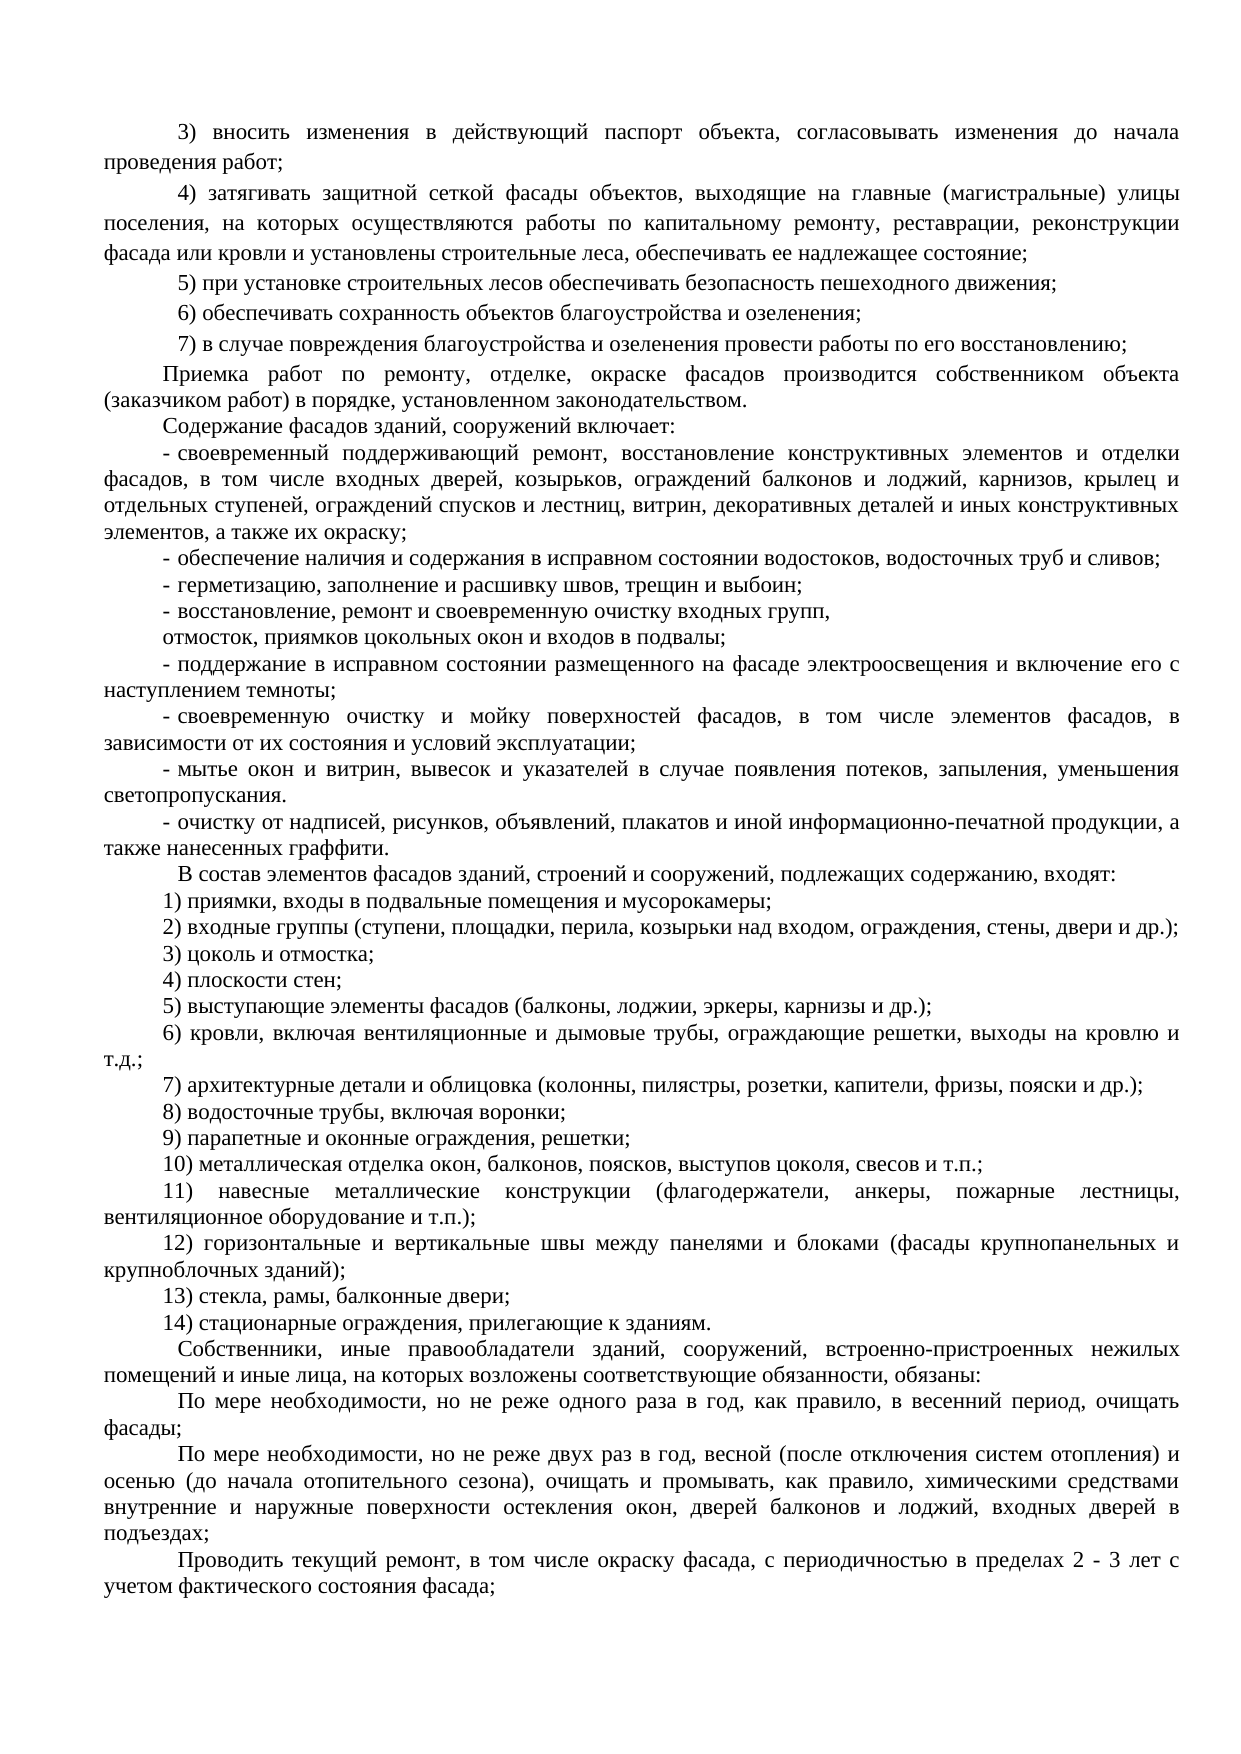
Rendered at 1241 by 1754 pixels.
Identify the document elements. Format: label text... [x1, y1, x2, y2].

text - восстановление, ремонт и своевременную очистку входных групп, [103, 597, 1181, 623]
text 7) архитектурные детали и облицовка (колонны, пилястры, розетки, капители, фризы, пояски и др.); [103, 1071, 1181, 1098]
text - своевременную очистку и мойку поверхностей фасадов, в том числе элементов фасадов, в зависимости от их состояния и условий эксплуатации; [103, 702, 1181, 755]
text По мере необходимости, но не реже одного раза в год, как правило, в весенний период, очищать фасады; [103, 1388, 1181, 1440]
text - поддержание в исправном состоянии размещенного на фасаде электроосвещения и включение его с наступлением темноты; [103, 650, 1181, 702]
text - обеспечение наличия и содержания в исправном состоянии водостоков, водосточных труб и сливов; [103, 544, 1181, 571]
text 6) кровли, включая вентиляционные и дымовые трубы, ограждающие решетки, выходы на кровлю и т.д.; [103, 1019, 1181, 1071]
text 5) при установке строительных лесов обеспечивать безопасность пешеходного движения; [103, 269, 1181, 296]
text 2) входные группы (ступени, площадки, перила, козырьки над входом, ограждения, стены, двери и др.); [103, 913, 1181, 939]
text 11) навесные металлические конструкции (флагодержатели, анкеры, пожарные лестницы, вентиляционное оборудование и т.п.); [103, 1177, 1181, 1229]
text 6) обеспечивать сохранность объектов благоустройства и озеленения; [103, 299, 1181, 326]
text 9) парапетные и оконные ограждения, решетки; [103, 1124, 1181, 1150]
text 1) приямки, входы в подвальные помещения и мусорокамеры; [103, 887, 1181, 913]
text 12) горизонтальные и вертикальные швы между панелями и блоками (фасады крупнопанельных и крупноблочных зданий); [103, 1229, 1181, 1282]
text Собственники, иные правообладатели зданий, сооружений, встроенно-пристроенных нежилых помещений и иные лица, на которых возложены соответствующие обязанности, обязаны: [103, 1335, 1181, 1388]
text 10) металлическая отделка окон, балконов, поясков, выступов цоколя, свесов и т.п.; [103, 1150, 1181, 1177]
text - своевременный поддерживающий ремонт, восстановление конструктивных элементов и отделки фасадов, в том числе входных дверей, козырьков, ограждений балконов и лоджий, карнизов, крылец и отдельных ступеней, ограждений спусков и лестниц, витрин, декоративных деталей и иных конструктивных элементов, а также их окраску; [103, 439, 1181, 544]
text 13) стекла, рамы, балконные двери; [103, 1282, 1181, 1308]
text 8) водосточные трубы, включая воронки; [103, 1098, 1181, 1124]
text 3) цоколь и отмостка; [103, 939, 1181, 966]
text 4) затягивать защитной сеткой фасады объектов, выходящие на главные (магистральные) улицы поселения, на которых осуществляются работы по капитальному ремонту, реставрации, реконструкции фасада или кровли и установлены строительные леса, обеспечивать ее надлежащее состояние; [103, 178, 1181, 265]
text - мытье окон и витрин, вывесок и указателей в случае появления потеков, запыления, уменьшения светопропускания. [103, 755, 1181, 808]
text - герметизацию, заполнение и расшивку швов, трещин и выбоин; [103, 571, 1181, 597]
text 5) выступающие элементы фасадов (балконы, лоджии, эркеры, карнизы и др.); [103, 992, 1181, 1019]
text Приемка работ по ремонту, отделке, окраске фасадов производится собственником объекта (заказчиком работ) в порядке, установленном законодательством. [103, 360, 1181, 412]
text отмосток, приямков цокольных окон и входов в подвалы; [103, 623, 1181, 650]
text По мере необходимости, но не реже двух раз в год, весной (после отключения систем отопления) и осенью (до начала отопительного сезона), очищать и промывать, как правило, химическими средствами внутренние и наружные поверхности остекления окон, дверей балконов и лоджий, входных дверей в подъездах; [103, 1440, 1181, 1546]
text Проводить текущий ремонт, в том числе окраску фасада, с периодичностью в пределах 2 - 3 лет с учетом фактического состояния фасада; [103, 1546, 1181, 1598]
text 4) плоскости стен; [103, 966, 1181, 992]
text 7) в случае повреждения благоустройства и озеленения провести работы по его восстановлению; [103, 329, 1181, 356]
text - очистку от надписей, рисунков, объявлений, плакатов и иной информационно-печатной продукции, а также нанесенных граффити. [103, 808, 1181, 861]
text 3) вносить изменения в действующий паспорт объекта, согласовывать изменения до начала проведения работ; [103, 118, 1181, 175]
text В состав элементов фасадов зданий, строений и сооружений, подлежащих содержанию, входят: [103, 861, 1181, 887]
text 14) стационарные ограждения, прилегающие к зданиям. [103, 1308, 1181, 1335]
text Содержание фасадов зданий, сооружений включает: [103, 412, 1181, 439]
